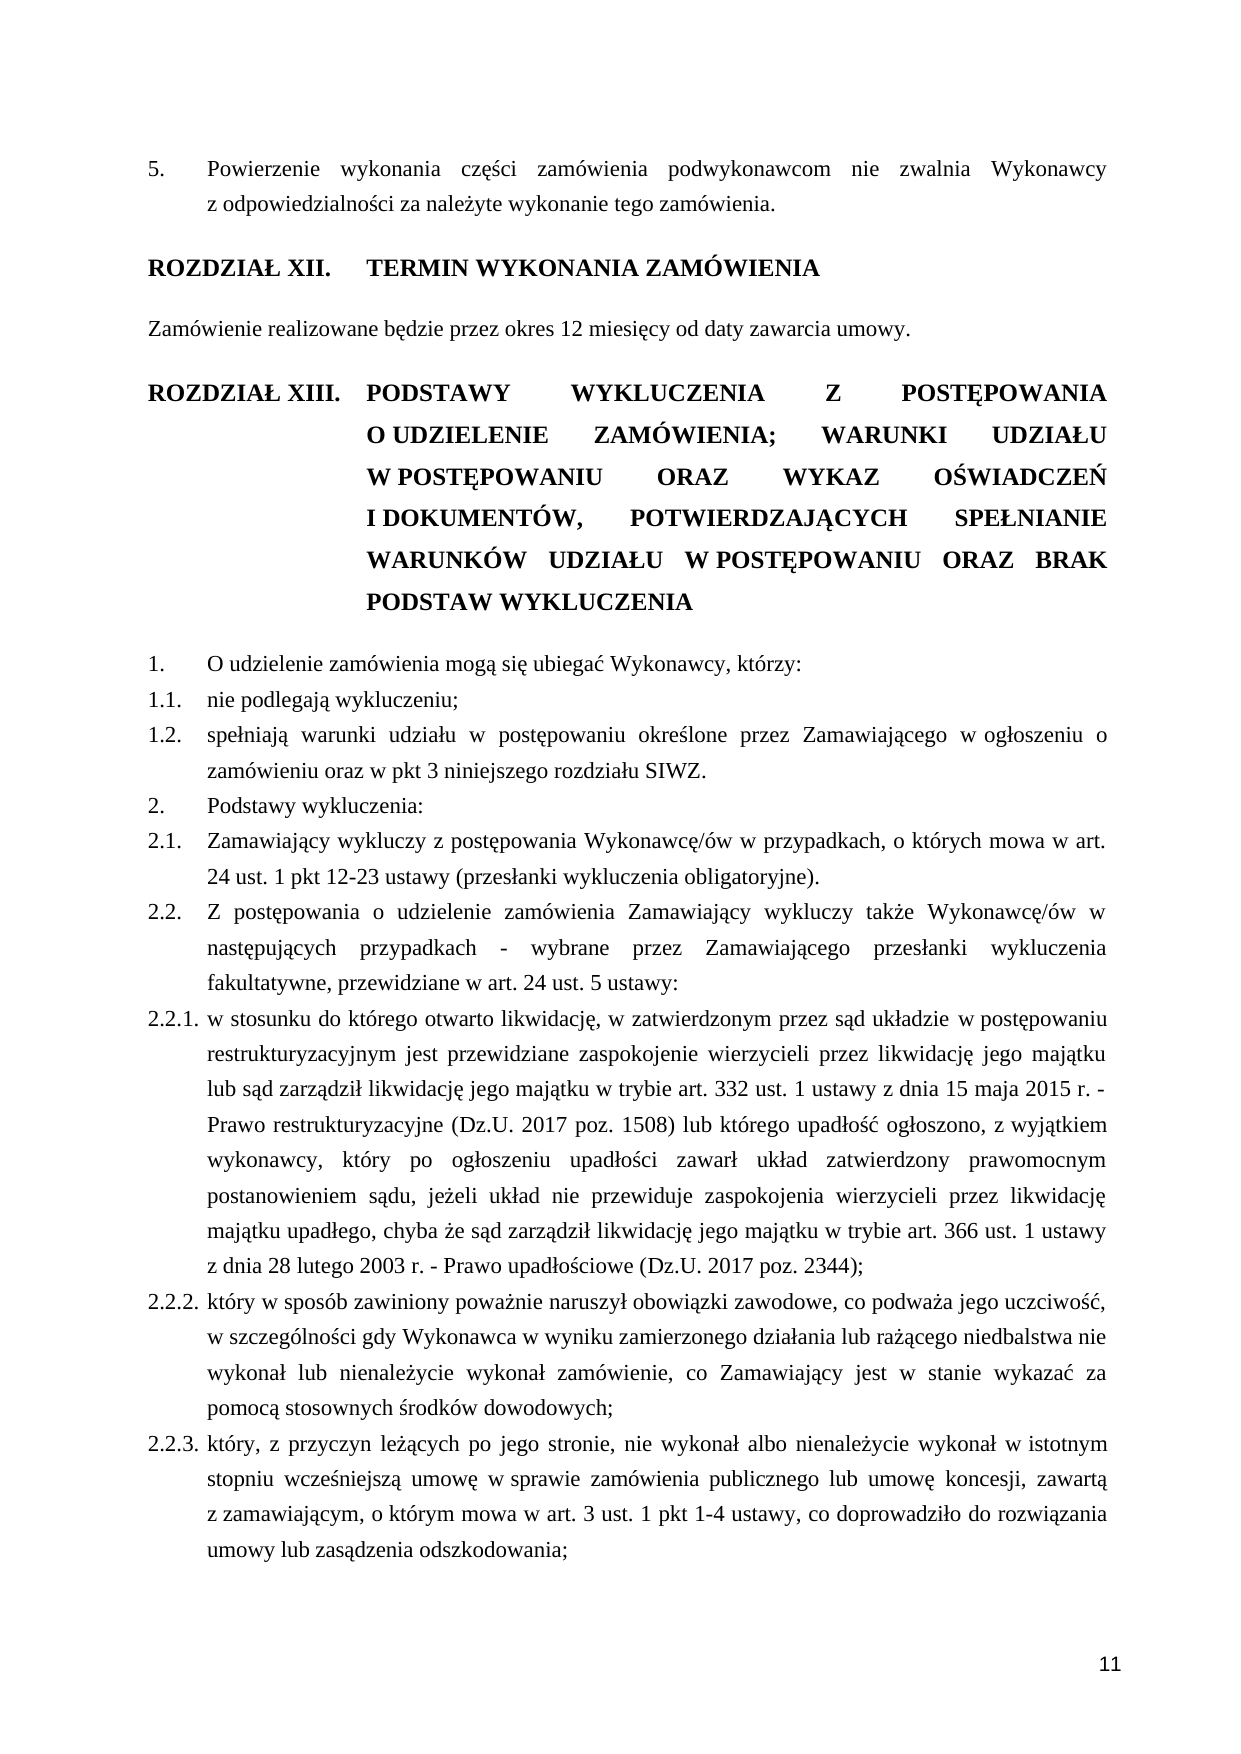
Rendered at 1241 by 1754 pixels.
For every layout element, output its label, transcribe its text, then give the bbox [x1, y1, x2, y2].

subtitle ROZDZIAŁ XII. TERMIN WYKONANIA ZAMÓWIENIA [148, 243, 1107, 285]
list O udzielenie zamówienia mogą się ubiegać Wykonawcy, którzy: [148, 643, 1107, 679]
subtitle ROZDZIAŁ XIII. PODSTAWY WYKLUCZENIA Z POSTĘPOWANIA O UDZIELENIE ZAMÓWIENIA; WARUNKI UDZIAŁU W POSTĘPOWANIU ORAZ WYKAZ OŚWIADCZEŃ I DOKUMENTÓW, POTWIERDZAJĄCYCH SPEŁNIANIE WARUNKÓW UDZIAŁU W POSTĘPOWANIU ORAZ BRAK PODSTAW WYKLUCZENIA [148, 368, 1107, 618]
text 2.2.3. który, z przyczyn leżących po jego stronie, nie wykonał albo nienależycie wykonał w istotnym stopniu wcześniejszą umowę w sprawie zamówienia publicznego lub umowę koncesji, zawartą z zamawiającym, o którym mowa w art. 3 ust. 1 pkt 1-4 ustawy, co doprowadziło do rozwiązania umowy lub zasądzenia odszkodowania; [148, 1423, 1107, 1564]
list nie podlegają wykluczeniu; [148, 679, 1107, 714]
list Zamawiający wykluczy z postępowania Wykonawcę/ów w przypadkach, o których mowa w art. 24 ust. 1 pkt 12-23 ustawy (przesłanki wykluczenia obligatoryjne). [148, 821, 1107, 891]
list spełniają warunki udziału w postępowaniu określone przez Zamawiającego w ogłoszeniu o zamówieniu oraz w pkt 3 niniejszego rozdziału SIWZ. [148, 714, 1107, 785]
list Powierzenie wykonania części zamówienia podwykonawcom nie zwalnia Wykonawcy z odpowiedzialności za należyte wykonanie tego zamówienia. [148, 148, 1107, 218]
text Zamówienie realizowane będzie przez okres 12 miesięcy od daty zawarcia umowy. [148, 310, 1107, 343]
list Z postępowania o udzielenie zamówienia Zamawiający wykluczy także Wykonawcę/ów w następujących przypadkach - wybrane przez Zamawiającego przesłanki wykluczenia fakultatywne, przewidziane w art. 24 ust. 5 ustawy: [148, 891, 1107, 998]
list Podstawy wykluczenia: [148, 785, 1107, 821]
text 2.2.2. który w sposób zawiniony poważnie naruszył obowiązki zawodowe, co podważa jego uczciwość, w szczególności gdy Wykonawca w wyniku zamierzonego działania lub rażącego niedbalstwa nie wykonał lub nienależycie wykonał zamówienie, co Zamawiający jest w stanie wykazać za pomocą stosownych środków dowodowych; [148, 1281, 1107, 1423]
text 2.2.1. w stosunku do którego otwarto likwidację, w zatwierdzonym przez sąd układzie w postępowaniu restrukturyzacyjnym jest przewidziane zaspokojenie wierzycieli przez likwidację jego majątku lub sąd zarządził likwidację jego majątku w trybie art. 332 ust. 1 ustawy z dnia 15 maja 2015 r. - Prawo restrukturyzacyjne (Dz.U. 2017 poz. 1508) lub którego upadłość ogłoszono, z wyjątkiem wykonawcy, który po ogłoszeniu upadłości zawarł układ zatwierdzony prawomocnym postanowieniem sądu, jeżeli układ nie przewiduje zaspokojenia wierzycieli przez likwidację majątku upadłego, chyba że sąd zarządził likwidację jego majątku w trybie art. 366 ust. 1 ustawy z dnia 28 lutego 2003 r. - Prawo upadłościowe (Dz.U. 2017 poz. 2344); [148, 998, 1107, 1281]
